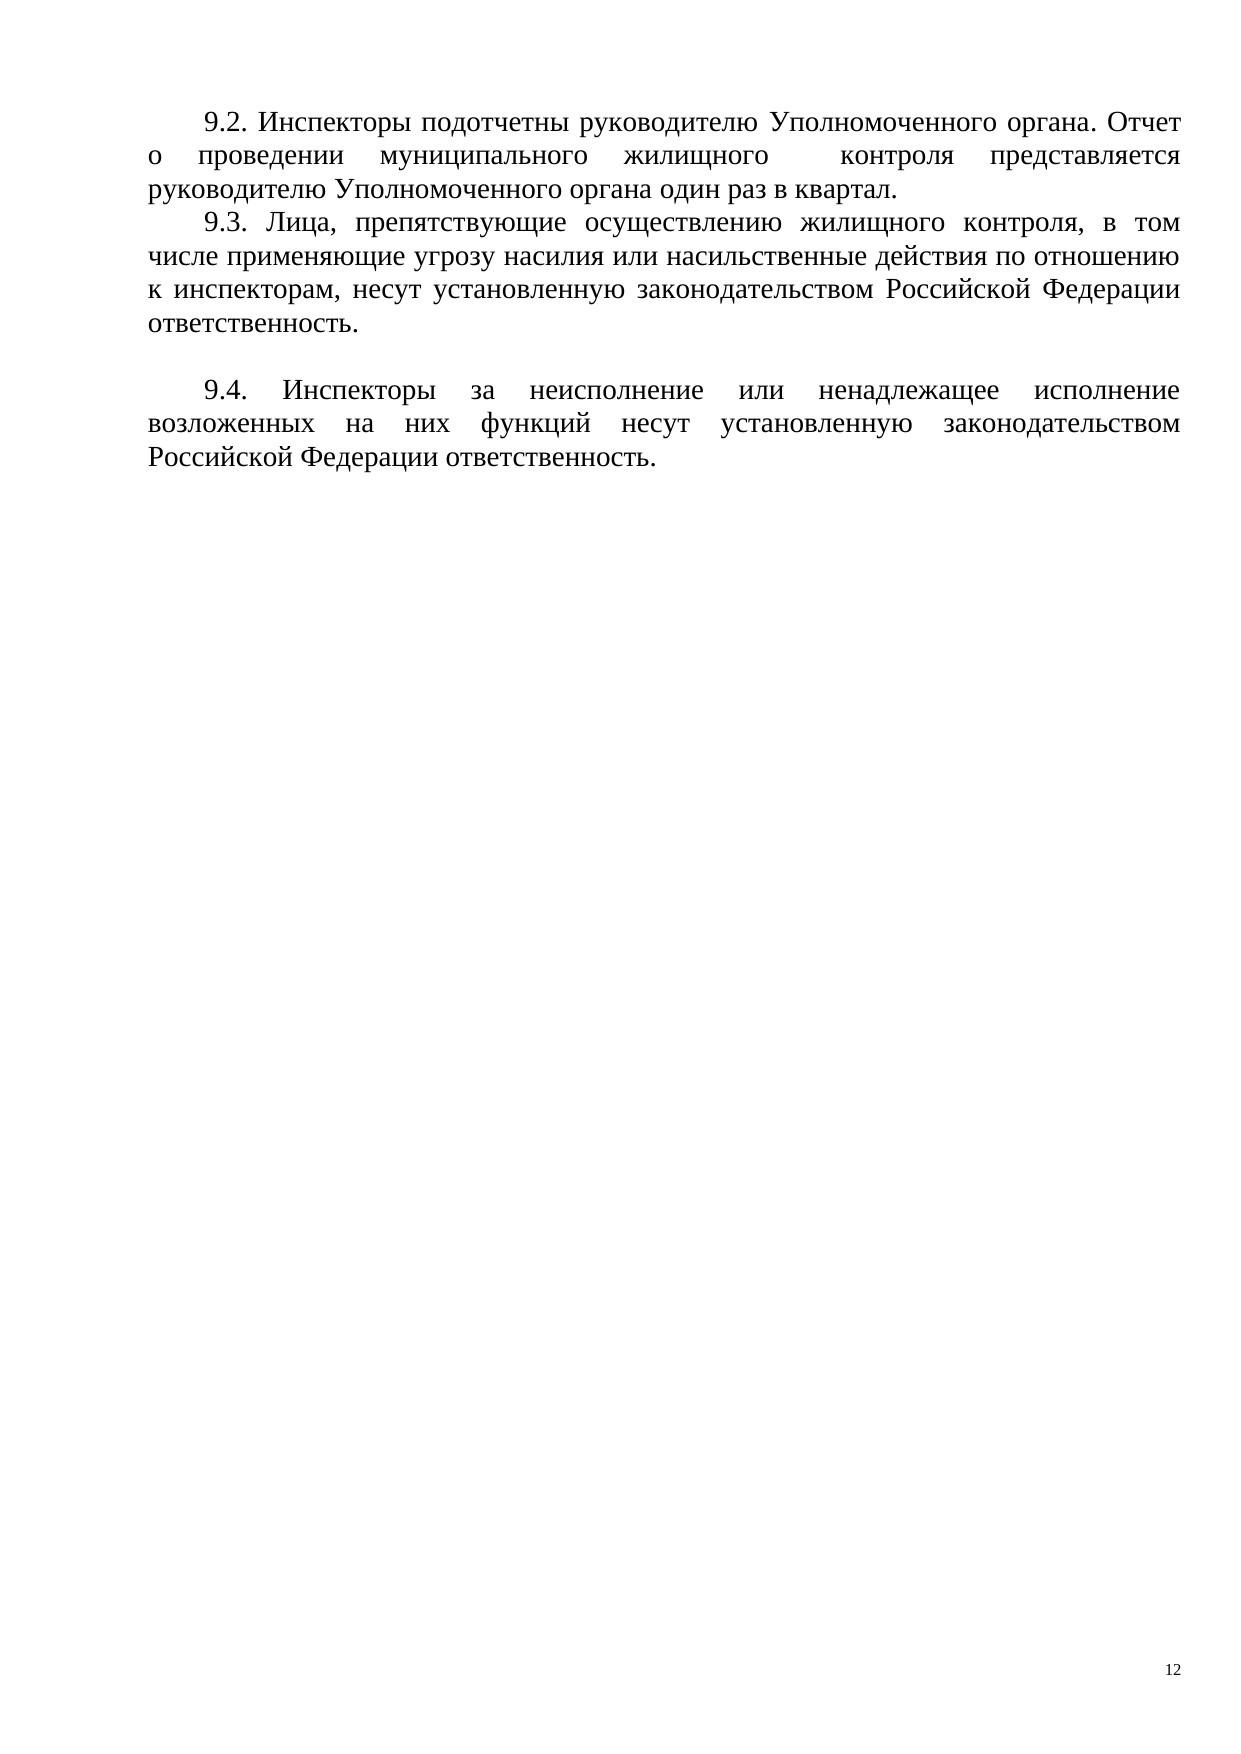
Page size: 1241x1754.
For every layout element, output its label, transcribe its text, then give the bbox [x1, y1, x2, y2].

text 9.3. Лица, препятствующие осуществлению жилищного контроля, в том числе применяющие угрозу насилия или насильственные действия по отношению к инспекторам, несут установленную законодательством Российской Федерации ответственность. [148, 204, 1181, 338]
text 9.2. Инспекторы подотчетны руководителю Уполномоченного органа. Отчет о проведении муниципального жилищного контроля представляется руководителю Уполномоченного органа один раз в квартал. [148, 104, 1181, 204]
text 9.4. Инспекторы за неисполнение или ненадлежащее исполнение возложенных на них функций несут установленную законодательством Российской Федерации ответственность. [148, 372, 1181, 473]
